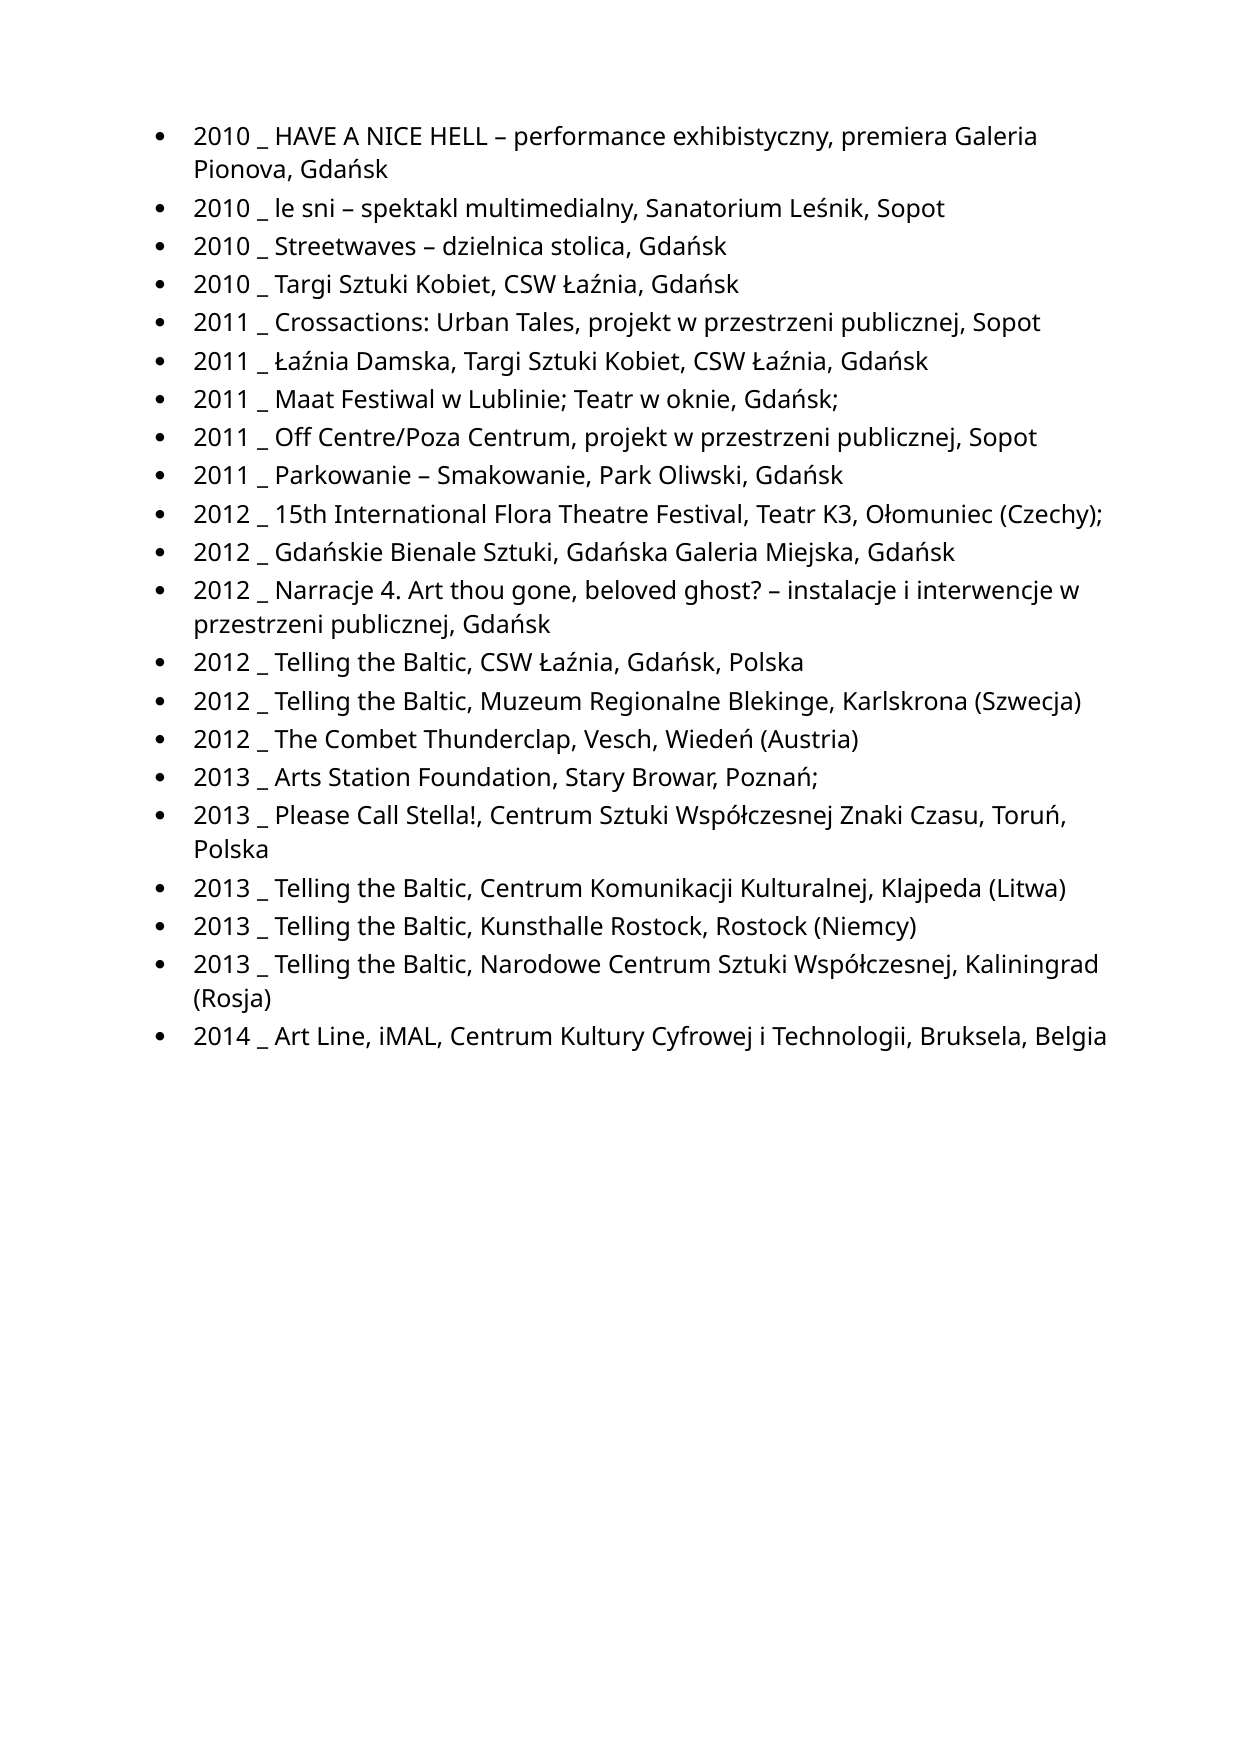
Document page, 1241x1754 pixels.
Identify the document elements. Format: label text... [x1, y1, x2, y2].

subtitle 2011 _ Parkowanie – Smakowanie, Park Oliwski, Gdańsk [156, 458, 1122, 492]
subtitle 2012 _ 15th International Flora Theatre Festival, Teatr K3, Ołomuniec (Czechy); [156, 496, 1122, 530]
subtitle 2012 _ Gdańskie Bienale Sztuki, Gdańska Galeria Miejska, Gdańsk [156, 534, 1122, 568]
subtitle 2010 _ HAVE A NICE HELL – performance exhibistyczny, premiera Galeria Pionova, Gdańsk [156, 118, 1122, 186]
subtitle 2010 _ le sni – spektakl multimedialny, Sanatorium Leśnik, Sopot [156, 190, 1122, 224]
subtitle 2011 _ Maat Festiwal w Lublinie; Teatr w oknie, Gdańsk; [156, 382, 1122, 416]
subtitle 2013 _ Telling the Baltic, Narodowe Centrum Sztuki Współczesnej, Kaliningrad (Rosja) [156, 947, 1122, 1015]
subtitle 2012 _ Telling the Baltic, CSW Łaźnia, Gdańsk, Polska [156, 645, 1122, 679]
subtitle 2010 _ Streetwaves – dzielnica stolica, Gdańsk [156, 229, 1122, 263]
subtitle 2012 _ Telling the Baltic, Muzeum Regionalne Blekinge, Karlskrona (Szwecja) [156, 683, 1122, 717]
subtitle 2013 _ Please Call Stella!, Centrum Sztuki Współczesnej Znaki Czasu, Toruń, Polska [156, 798, 1122, 866]
subtitle 2011 _ Łaźnia Damska, Targi Sztuki Kobiet, CSW Łaźnia, Gdańsk [156, 343, 1122, 377]
subtitle 2011 _ Off Centre/Poza Centrum, projekt w przestrzeni publicznej, Sopot [156, 420, 1122, 454]
subtitle 2013 _ Telling the Baltic, Kunsthalle Rostock, Rostock (Niemcy) [156, 908, 1122, 942]
subtitle 2012 _ The Combet Thunderclap, Vesch, Wiedeń (Austria) [156, 721, 1122, 756]
subtitle 2012 _ Narracje 4. Art thou gone, beloved ghost? – instalacje i interwencje w przestrzeni publicznej, Gdańsk [156, 573, 1122, 641]
subtitle 2010 _ Targi Sztuki Kobiet, CSW Łaźnia, Gdańsk [156, 267, 1122, 301]
subtitle 2013 _ Arts Station Foundation, Stary Browar, Poznań; [156, 760, 1122, 794]
subtitle 2013 _ Telling the Baltic, Centrum Komunikacji Kulturalnej, Klajpeda (Litwa) [156, 870, 1122, 904]
subtitle 2014 _ Art Line, iMAL, Centrum Kultury Cyfrowej i Technologii, Bruksela, Belgia [156, 1019, 1122, 1053]
subtitle 2011 _ Crossactions: Urban Tales, projekt w przestrzeni publicznej, Sopot [156, 305, 1122, 339]
